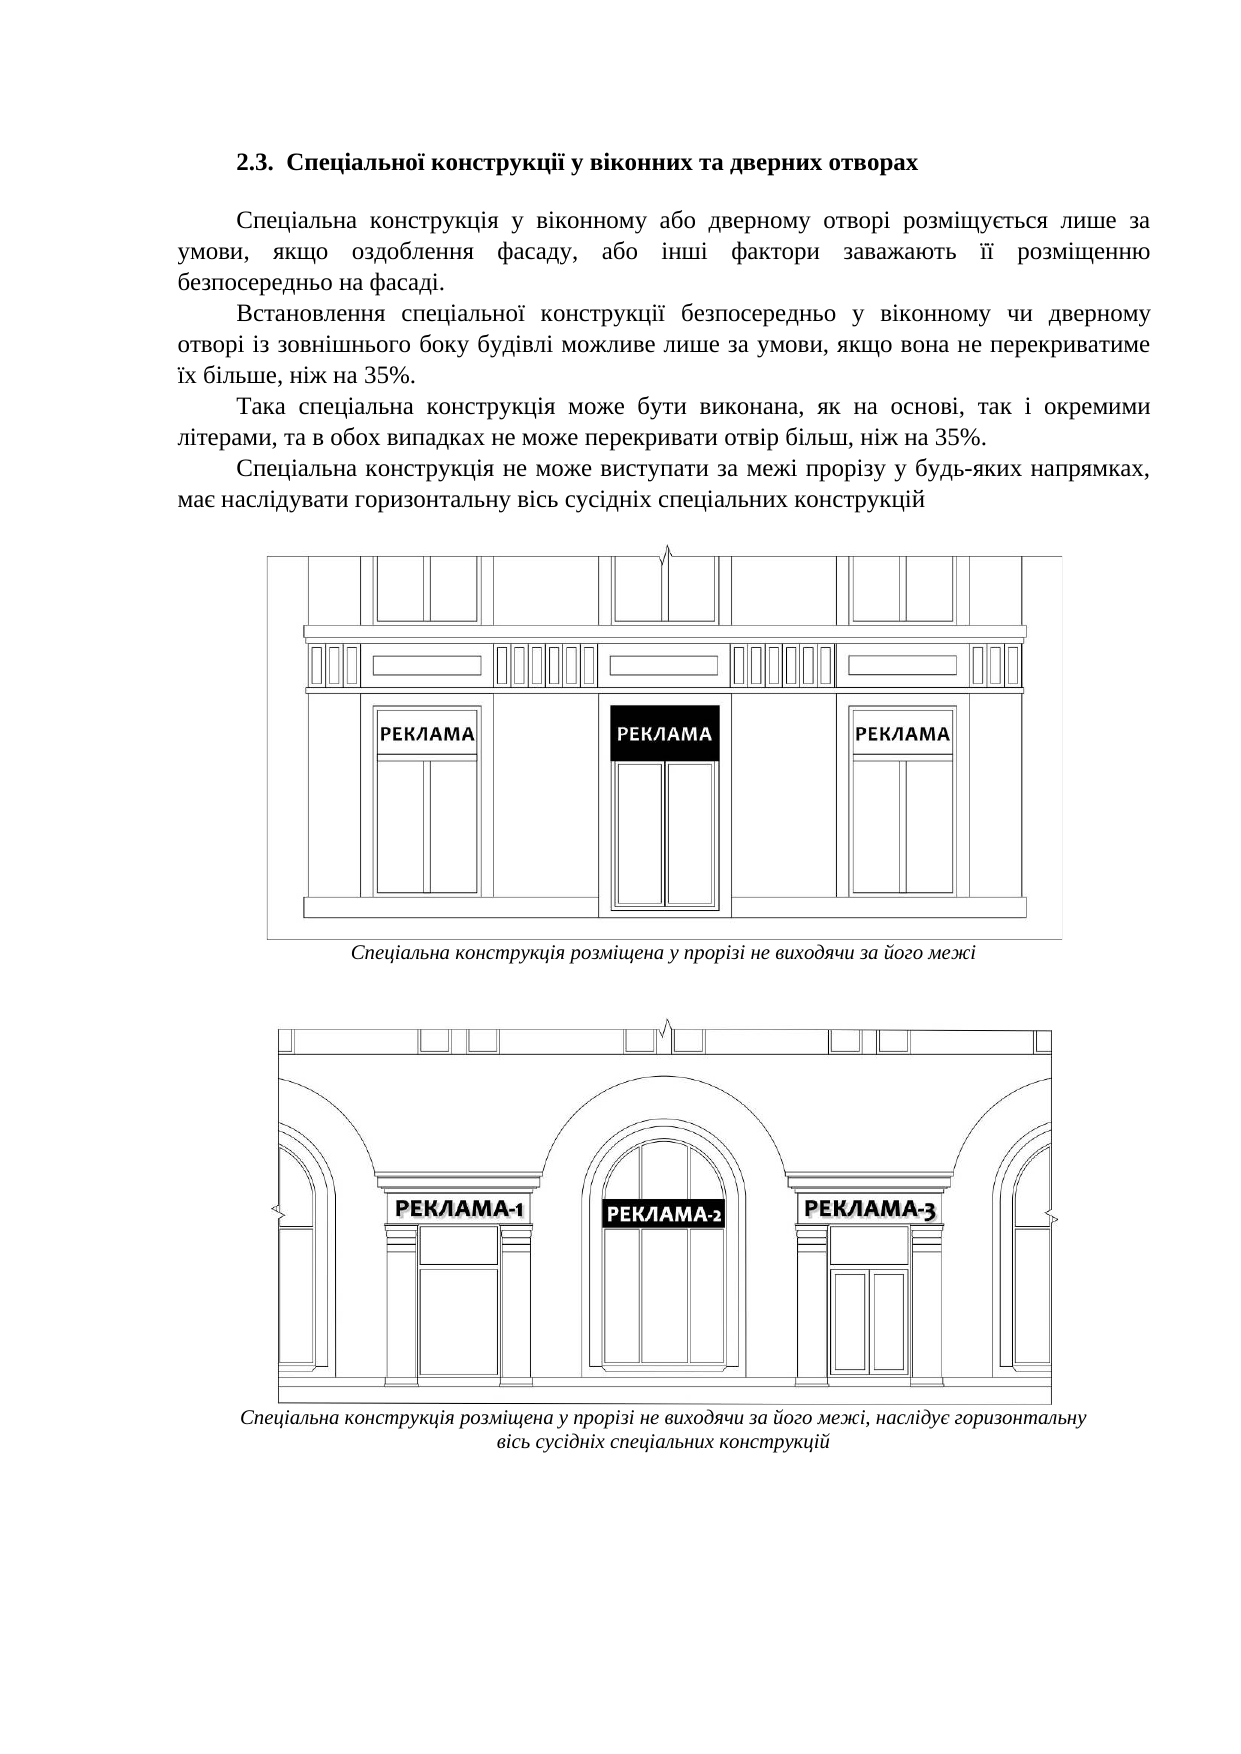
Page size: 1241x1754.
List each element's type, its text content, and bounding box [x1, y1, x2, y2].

text Спеціальна конструкція не може виступати за межі прорізу у будь-яких напрямках, має наслідувати горизонтальну вісь сусідніх спеціальних конструкцій [177, 453, 1152, 513]
text вісь сусідніх спеціальних конструкцій [177, 1429, 1152, 1453]
text Спеціальна конструкція розміщена у прорізі не виходячи за його межі [177, 940, 1152, 964]
text Встановлення спеціальної конструкції безпосередньо у віконному чи дверному отворі із зовнішнього боку будівлі можливе лише за умови, якщо вона не перекриватиме їх більше, ніж на 35%. [177, 298, 1152, 389]
subtitle 2.3. Спеціальної конструкції у віконних та дверних отворах [177, 147, 1152, 176]
picture [270, 1017, 1059, 1405]
text Спеціальна конструкція розміщена у прорізі не виходячи за його межі, наслідує горизонтальну [177, 1405, 1152, 1429]
text Спеціальна конструкція у віконному або дверному отворі розміщується лише за умови, якщо оздоблення фасаду, або інші фактори заважають її розміщенню безпосередньо на фасаді. [177, 205, 1152, 296]
picture [266, 544, 1063, 940]
text Така спеціальна конструкція може бути виконана, як на основі, так і окремими літерами, та в обох випадках не може перекривати отвір більш, ніж на 35%. [177, 391, 1152, 451]
